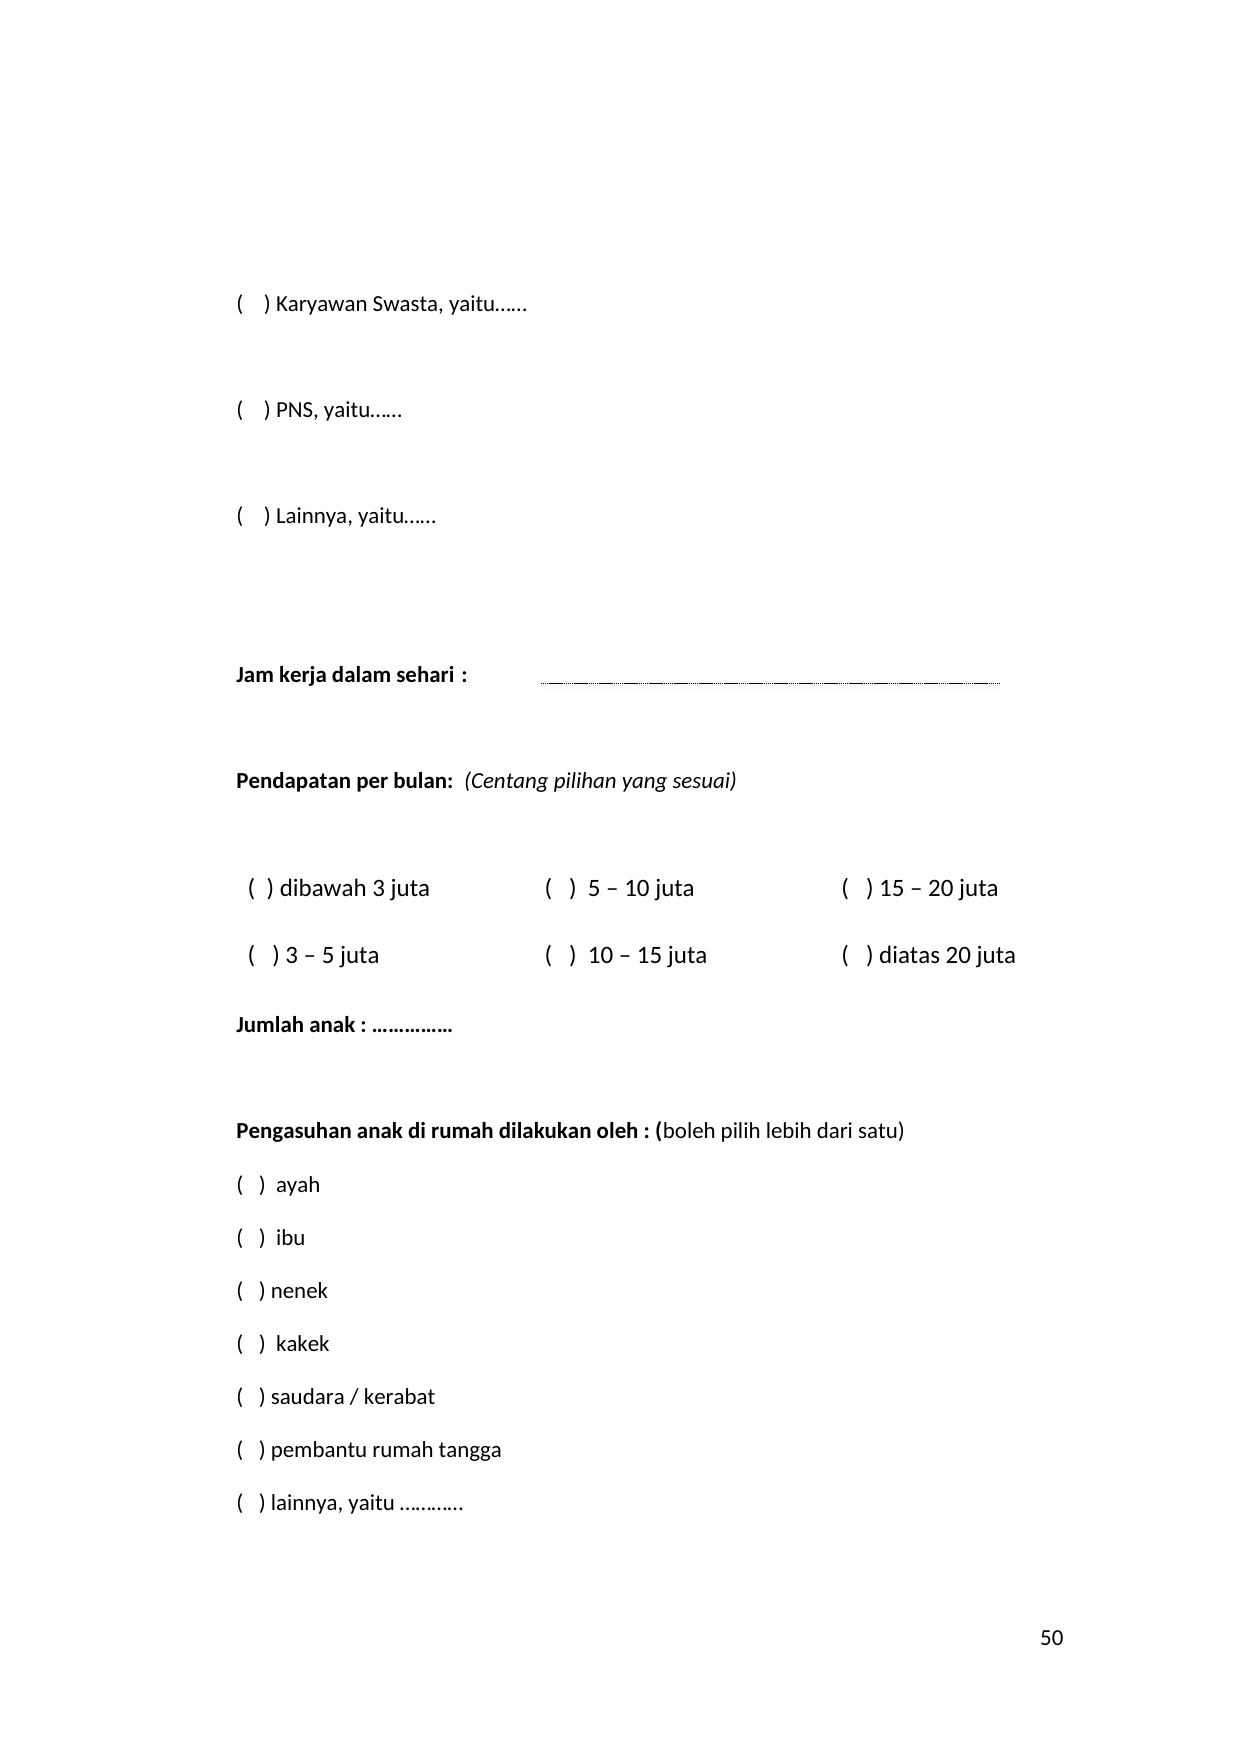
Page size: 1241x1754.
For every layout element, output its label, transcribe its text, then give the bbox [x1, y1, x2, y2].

table_header ( ) dibawah 3 juta [236, 873, 533, 939]
text ( ) PNS, yaitu…… [236, 395, 1063, 423]
text ( ) nenek [236, 1276, 1063, 1304]
text ( ) Lainnya, yaitu…… [236, 501, 1063, 529]
text ( ) Karyawan Swasta, yaitu…… [236, 289, 1063, 317]
text ( ) kakek [236, 1329, 1063, 1357]
table_cell ( ) 3 – 5 juta [236, 939, 533, 1011]
table_header ( ) 5 – 10 juta [533, 873, 830, 939]
text Pendapatan per bulan: (Centang pilihan yang sesuai) [236, 766, 1063, 794]
table_header ( ) 15 – 20 juta [830, 873, 1127, 939]
text Jam kerja dalam sehari : [236, 660, 1063, 688]
text ( ) pembantu rumah tangga [236, 1435, 1063, 1463]
table_cell ( ) 10 – 15 juta [533, 939, 830, 1011]
text Jumlah anak : …………… [236, 1011, 1063, 1039]
text ( ) lainnya, yaitu ………… [236, 1488, 1063, 1516]
text ( ) saudara / kerabat [236, 1382, 1063, 1410]
text ( ) ibu [236, 1223, 1063, 1251]
text ( ) ayah [236, 1170, 1063, 1198]
text Pengasuhan anak di rumah dilakukan oleh : (boleh pilih lebih dari satu) [236, 1117, 1063, 1145]
table_cell ( ) diatas 20 juta [830, 939, 1127, 1011]
